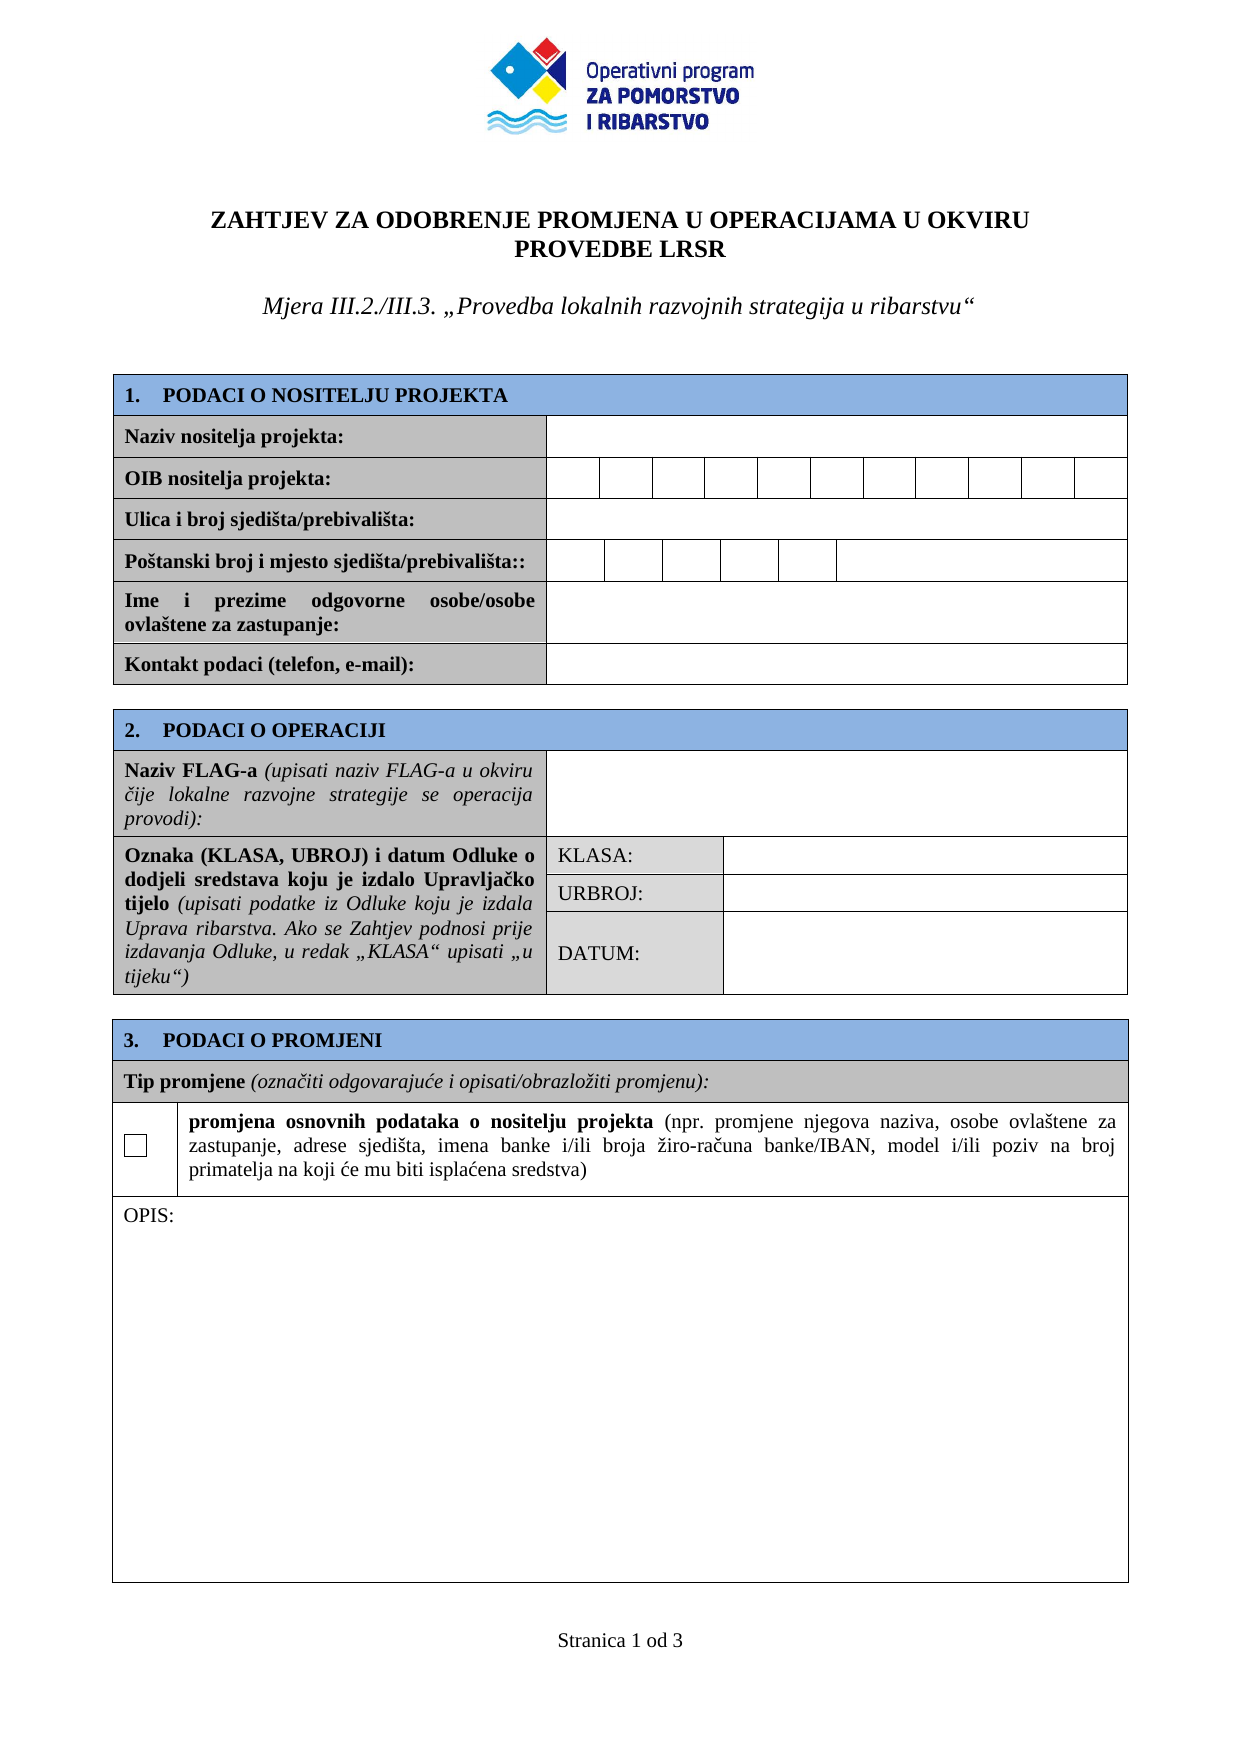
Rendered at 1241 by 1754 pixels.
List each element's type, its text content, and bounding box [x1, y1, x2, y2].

text ZAHTJEV ZA ODOBRENJE PROMJENA U OPERACIJAMA U OKVIRU PROVEDBE LRSR [148, 205, 1092, 263]
table_cell Tip promjene (označiti odgovarajuće i opisati/obrazložiti promjenu): [113, 1061, 1128, 1102]
table_cell [547, 540, 604, 581]
table_cell OPIS: [113, 1197, 1128, 1582]
table_cell Ime i prezime odgovorne osobe/osobe ovlaštene za zastupanje: [114, 582, 546, 642]
table_cell OIB nositelja projekta: [114, 458, 546, 498]
table_cell Ulica i broj sjedišta/prebivališta: [114, 499, 546, 539]
table_cell [600, 458, 652, 498]
table_cell [663, 540, 720, 581]
table_cell [547, 644, 1127, 684]
table_cell [837, 540, 1127, 581]
table_header PODACI O NOSITELJU PROJEKTA [114, 375, 1127, 415]
table_cell Kontakt podaci (telefon, e-mail): [114, 644, 546, 684]
table_cell Oznaka (KLASA, UBROJ) i datum Odluke o dodjeli sredstava koju je izdalo Upravljačko tijelo (upisati podatke iz Odluke koju je izdala Uprava ribarstva. Ako se Zahtjev podnosi prije izdavanja Odluke, u redak „KLASA“ upisati „u tijeku“) [114, 837, 546, 994]
table_cell [1022, 458, 1074, 498]
table_cell [1075, 458, 1127, 498]
table_cell [969, 458, 1021, 498]
table_cell KLASA: [547, 837, 723, 873]
table_cell [811, 458, 863, 498]
table_cell [653, 458, 704, 498]
table_cell [724, 837, 1127, 873]
table_cell [547, 582, 1127, 642]
table_cell URBROJ: [547, 875, 723, 911]
table_cell [705, 458, 757, 498]
table_cell Poštanski broj i mjesto sjedišta/prebivališta:: [114, 540, 546, 581]
table_cell [864, 458, 915, 498]
table_cell Naziv FLAG-a (upisati naziv FLAG-a u okviru čije lokalne razvojne strategije se operacija provodi): [114, 751, 546, 836]
table_header PODACI O PROMJENI [113, 1020, 1128, 1060]
table_cell [721, 540, 778, 581]
table_cell [547, 458, 599, 498]
table_cell [724, 875, 1127, 911]
table_cell [605, 540, 662, 581]
table_cell [547, 751, 1127, 836]
table_cell [547, 499, 1127, 539]
table_cell [724, 912, 1127, 994]
picture [476, 34, 758, 142]
table_cell [779, 540, 836, 581]
table_cell [758, 458, 810, 498]
table_header PODACI O OPERACIJI [114, 710, 1127, 750]
table_cell promjena osnovnih podataka o nositelju projekta (npr. promjene njegova naziva, osobe ovlaštene za zastupanje, adrese sjedišta, imena banke i/ili broja žiro-računa banke/IBAN, model i/ili poziv na broj primatelja na koji će mu biti isplaćena sredstva) [178, 1103, 1128, 1196]
table_cell [547, 416, 1127, 457]
table_cell [113, 1103, 177, 1196]
text Mjera III.2./III.3. „Provedba lokalnih razvojnih strategija u ribarstvu“ [148, 291, 1092, 320]
table_cell Naziv nositelja projekta: [114, 416, 546, 457]
table_cell [916, 458, 968, 498]
table_cell DATUM: [547, 912, 723, 994]
